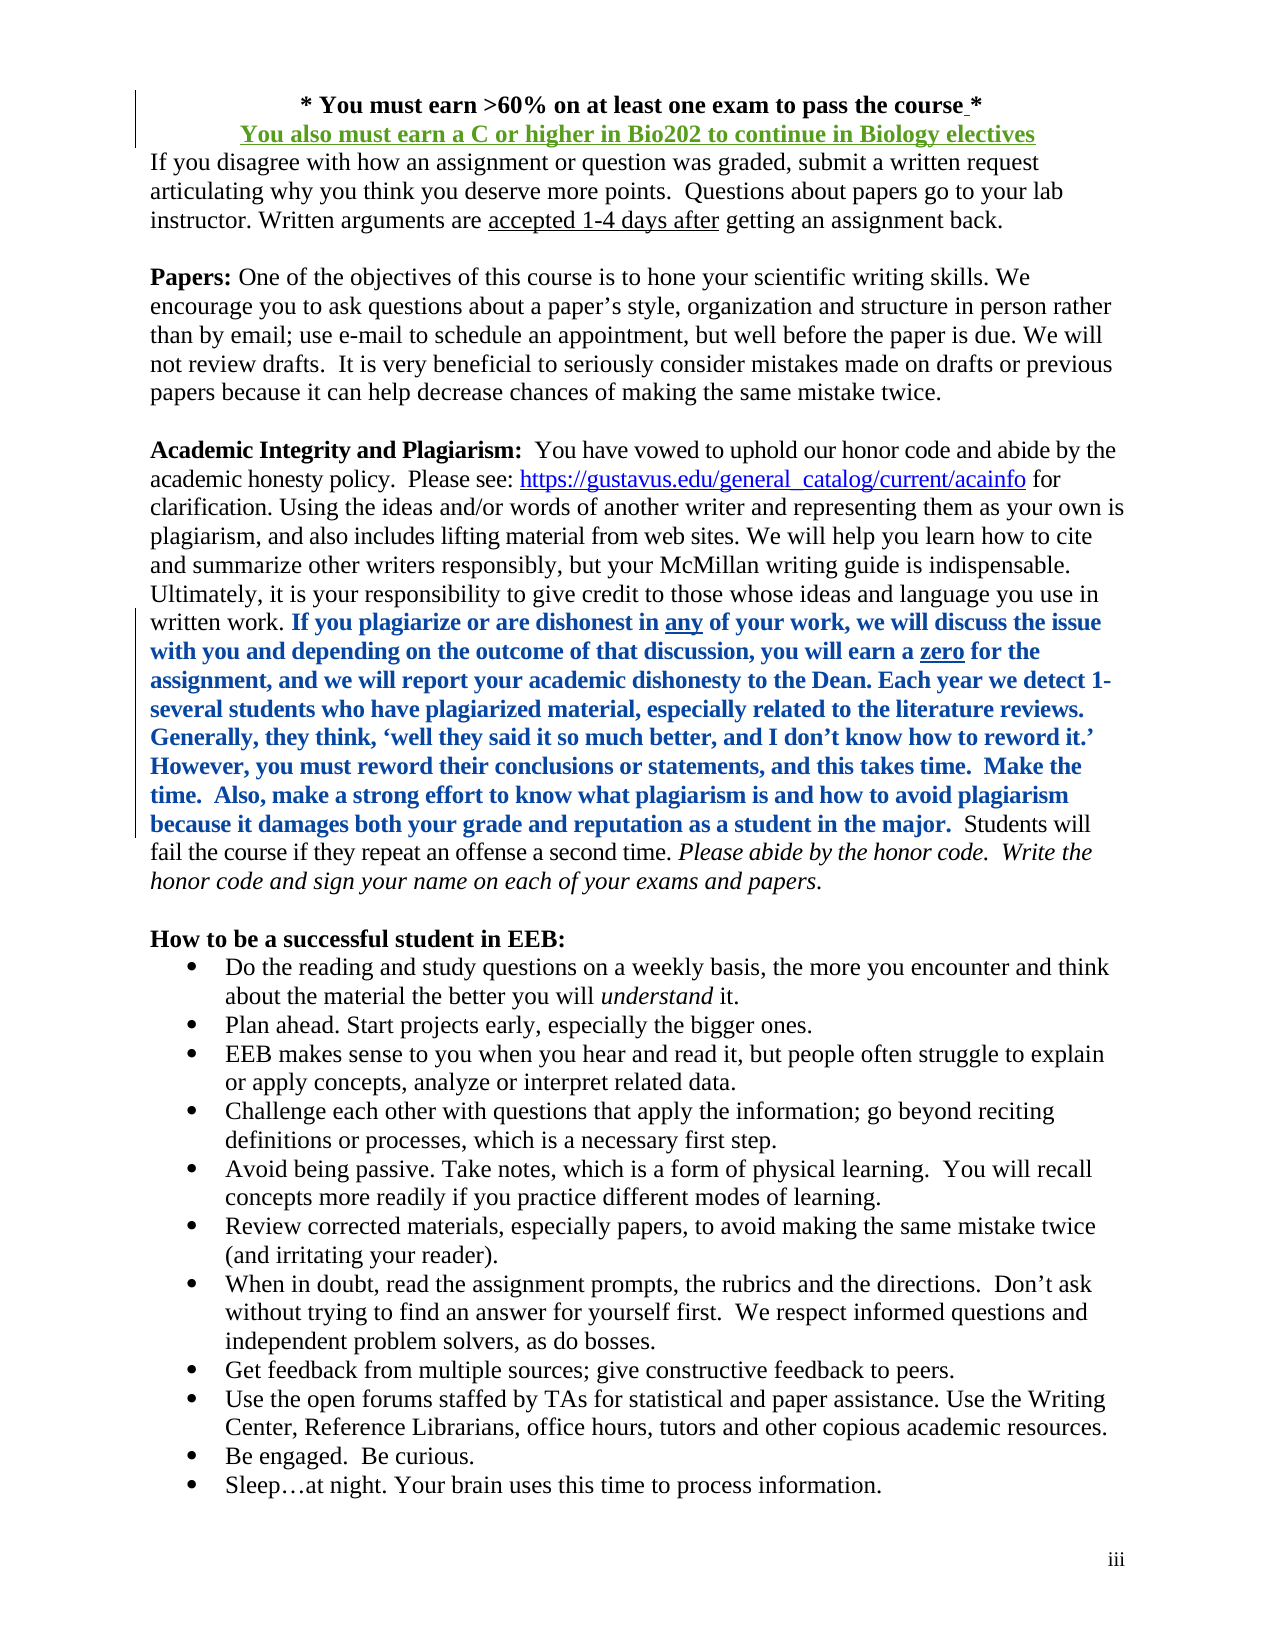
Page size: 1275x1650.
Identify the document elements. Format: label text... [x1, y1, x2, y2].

list Review corrected materials, especially papers, to avoid making the same mistake twice (and irritating your reader). [187, 1211, 1125, 1269]
list Get feedback from multiple sources; give constructive feedback to peers. [187, 1355, 1125, 1384]
list Do the reading and study questions on a weekly basis, the more you encounter and think about the material the better you will understand it. [187, 952, 1125, 1010]
text If you disagree with how an assignment or question was graded, submit a written request articulating why you think you deserve more points. Questions about papers go to your lab instructor. Written arguments are accepted 1-4 days after getting an assignment back. [150, 147, 1125, 234]
list EEB makes sense to you when you hear and read it, but people often struggle to explain or apply concepts, analyze or interpret related data. [187, 1039, 1125, 1096]
list Sleep…at night. Your brain uses this time to process information. [187, 1470, 1125, 1499]
list Plan ahead. Start projects early, especially the bigger ones. [187, 1010, 1125, 1039]
text How to be a successful student in EEB: [150, 924, 1125, 952]
list Challenge each other with questions that apply the information; go beyond reciting definitions or processes, which is a necessary first step. [187, 1096, 1125, 1154]
text * You must earn >60% on at least one exam to pass the course* [300, 90, 1125, 119]
list Use the open forums staffed by TAs for statistical and paper assistance. Use the Writing Center, Reference Librarians, office hours, tutors and other copious academic resources. [187, 1384, 1125, 1441]
text Papers: One of the objectives of this course is to hone your scientific writing skills. We encourage you to ask questions about a paper’s style, organization and structure in person rather than by email; use e-mail to schedule an appointment, but well before the paper is due. We will not review drafts. It is very beneficial to seriously consider mistakes made on drafts or previous papers because it can help decrease chances of making the same mistake twice. [150, 262, 1125, 406]
text Academic Integrity and Plagiarism: You have vowed to uphold our honor code and abide by the academic honesty policy. Please see: https://gustavus.edu/general_catalog/current/acainfo for clarification. Using the ideas and/or words of another writer and representing them as your own is plagiarism, and also includes lifting material from web sites. We will help you learn how to cite and summarize other writers responsibly, but your McMillan writing guide is indispensable. Ultimately, it is your responsibility to give credit to those whose ideas and language you use in written work. If you plagiarize or are dishonest in any of your work, we will discuss the issue with you and depending on the outcome of that discussion, you will earn a zero for the assignment, and we will report your academic dishonesty to the Dean. Each year we detect 1-several students who have plagiarized material, especially related to the literature reviews. Generally, they think, ‘well they said it so much better, and I don’t know how to reword it.’ However, you must reword their conclusions or statements, and this takes time. Make the time. Also, make a strong effort to know what plagiarism is and how to avoid plagiarism because it damages both your grade and reputation as a student in the major. Students will fail the course if they repeat an offense a second time. Please abide by the honor code. Write the honor code and sign your name on each of your exams and papers. [150, 435, 1125, 895]
list Avoid being passive. Take notes, which is a form of physical learning. You will recall concepts more readily if you practice different modes of learning. [187, 1154, 1125, 1211]
list Be engaged. Be curious. [187, 1441, 1125, 1470]
list When in doubt, read the assignment prompts, the rubrics and the directions. Don’t ask without trying to find an answer for yourself first. We respect informed questions and independent problem solvers, as do bosses. [187, 1269, 1125, 1355]
